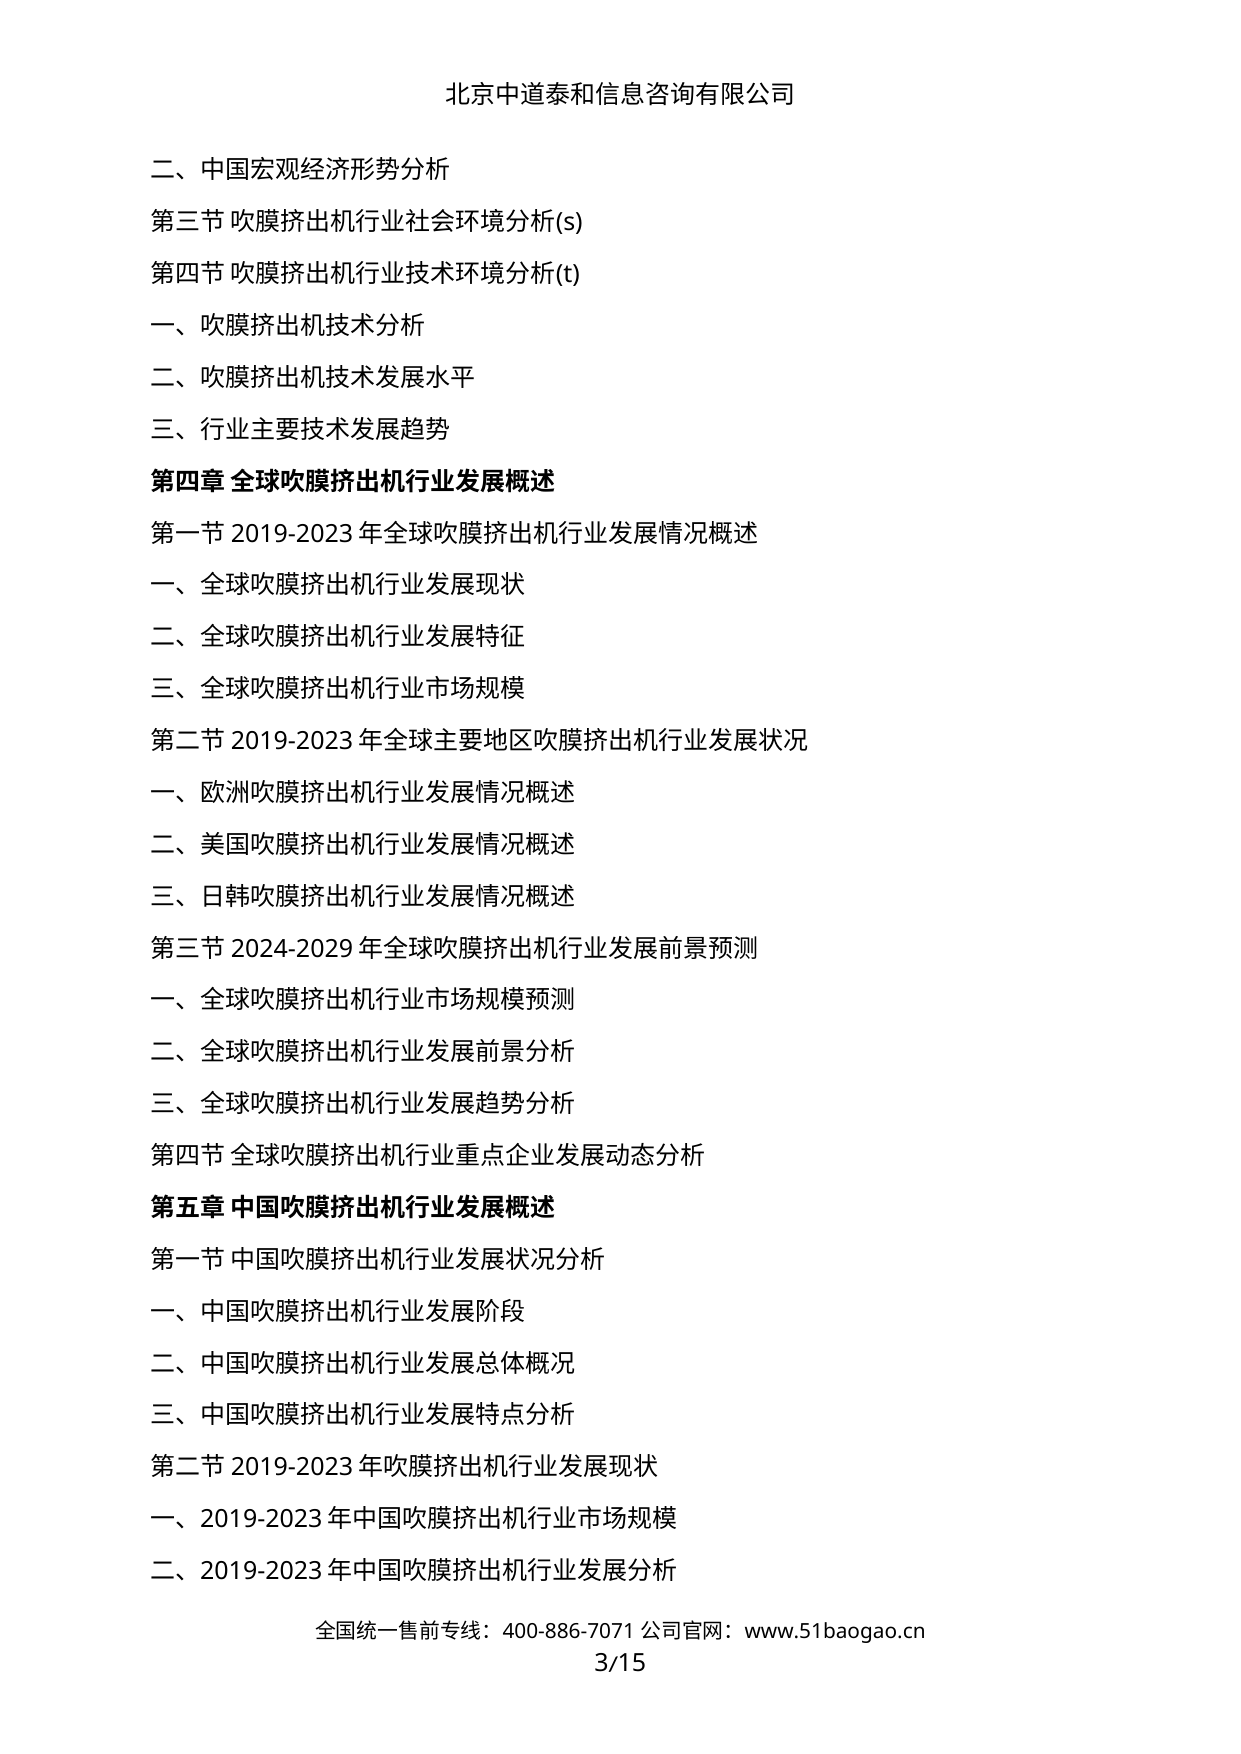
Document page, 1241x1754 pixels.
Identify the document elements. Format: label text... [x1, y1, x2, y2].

text 第三节 2024-2029年全球吹膜挤出机行业发展前景预测 [150, 928, 1090, 964]
text 一、2019-2023年中国吹膜挤出机行业市场规模 [150, 1499, 1090, 1535]
text 第五章 中国吹膜挤出机行业发展概述 [150, 1187, 1090, 1224]
text 二、中国宏观经济形势分析 [150, 150, 1090, 186]
text 第三节 吹膜挤出机行业社会环境分析(s) [150, 202, 1090, 238]
text 第四节 吹膜挤出机行业技术环境分析(t) [150, 254, 1090, 290]
text 第一节 中国吹膜挤出机行业发展状况分析 [150, 1239, 1090, 1276]
text 第一节 2019-2023年全球吹膜挤出机行业发展情况概述 [150, 513, 1090, 549]
text 第四节 全球吹膜挤出机行业重点企业发展动态分析 [150, 1136, 1090, 1172]
text 二、美国吹膜挤出机行业发展情况概述 [150, 824, 1090, 861]
text 三、日韩吹膜挤出机行业发展情况概述 [150, 876, 1090, 912]
text 三、全球吹膜挤出机行业发展趋势分析 [150, 1084, 1090, 1120]
text 二、2019-2023年中国吹膜挤出机行业发展分析 [150, 1551, 1090, 1587]
text 第四章 全球吹膜挤出机行业发展概述 [150, 461, 1090, 497]
text 第二节 2019-2023年吹膜挤出机行业发展现状 [150, 1447, 1090, 1483]
text 三、中国吹膜挤出机行业发展特点分析 [150, 1395, 1090, 1431]
text 一、中国吹膜挤出机行业发展阶段 [150, 1291, 1090, 1327]
text 二、吹膜挤出机技术发展水平 [150, 357, 1090, 394]
text 三、行业主要技术发展趋势 [150, 409, 1090, 446]
text 二、全球吹膜挤出机行业发展前景分析 [150, 1032, 1090, 1068]
text 一、欧洲吹膜挤出机行业发展情况概述 [150, 772, 1090, 809]
text 三、全球吹膜挤出机行业市场规模 [150, 669, 1090, 705]
text 第二节 2019-2023年全球主要地区吹膜挤出机行业发展状况 [150, 721, 1090, 757]
text 一、全球吹膜挤出机行业市场规模预测 [150, 980, 1090, 1016]
text 二、中国吹膜挤出机行业发展总体概况 [150, 1343, 1090, 1379]
text 二、全球吹膜挤出机行业发展特征 [150, 617, 1090, 653]
text 一、全球吹膜挤出机行业发展现状 [150, 565, 1090, 601]
text 一、吹膜挤出机技术分析 [150, 306, 1090, 342]
